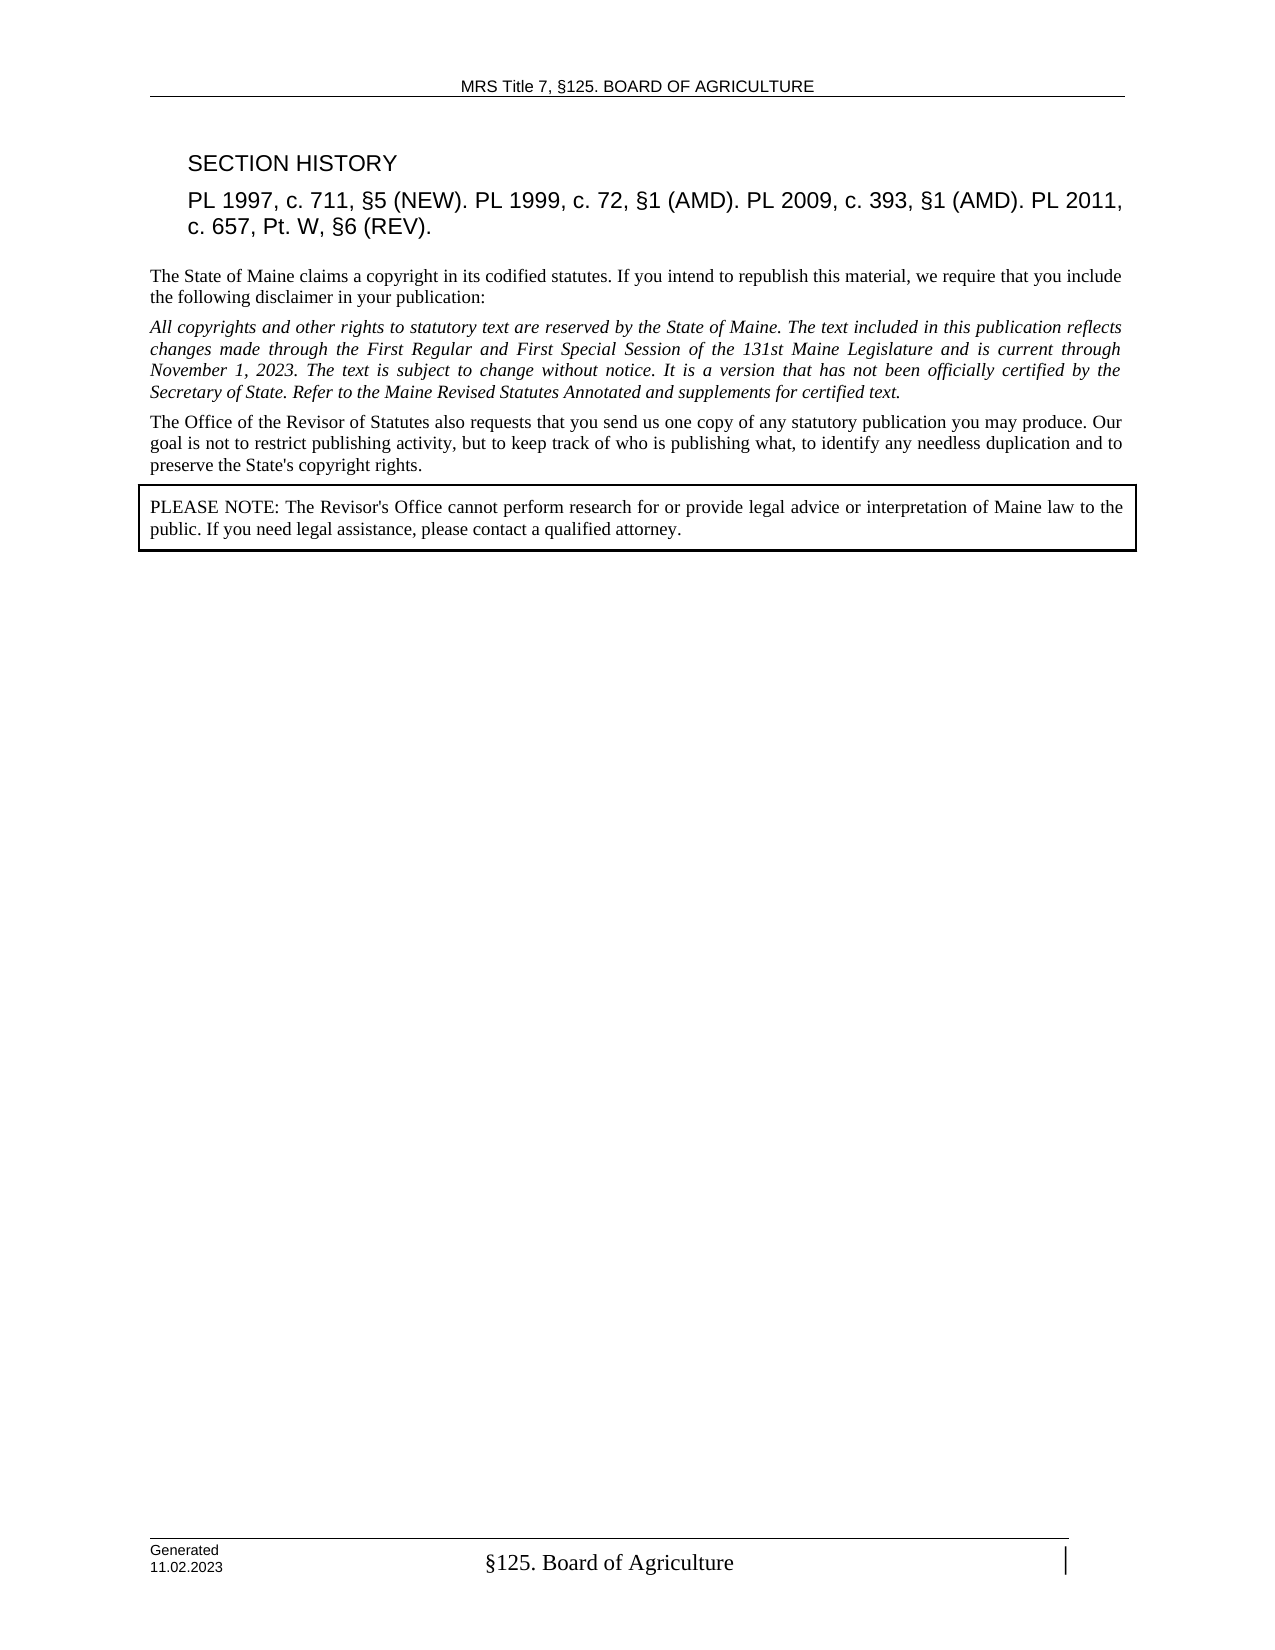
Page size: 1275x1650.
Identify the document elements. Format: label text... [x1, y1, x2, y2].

text The State of Maine claims a copyright in its codified statutes. If you intend to republish this material, we require that you include the following disclaimer in your publication: [150, 264, 1125, 308]
text PL 1997, c. 711, §5 (NEW). PL 1999, c. 72, §1 (AMD). PL 2009, c. 393, §1 (AMD). PL 2011, c. 657, Pt. W, §6 (REV). [187, 187, 1125, 239]
text The Office of the Revisor of Statutes also requests that you send us one copy of any statutory publication you may produce. Our goal is not to restrict publishing activity, but to keep track of who is publishing what, to identify any needless duplication and to preserve the State's copyright rights. [150, 411, 1125, 475]
text PLEASE NOTE: The Revisor's Office cannot perform research for or provide legal advice or interpretation of Maine law to the public. If you need legal assistance, please contact a qualified attorney. [140, 486, 1135, 549]
text All copyrights and other rights to statutory text are reserved by the State of Maine. The text included in this publication reflects changes made through the First Regular and First Special Session of the 131st Maine Legislature and is current through November 1, 2023 . The text is subject to change without notice. It is a version that has not been officially certified by the Secretary of State. Refer to the Maine Revised Statutes Annotated and supplements for certified text. [150, 316, 1125, 402]
text SECTION HISTORY [187, 150, 1125, 176]
